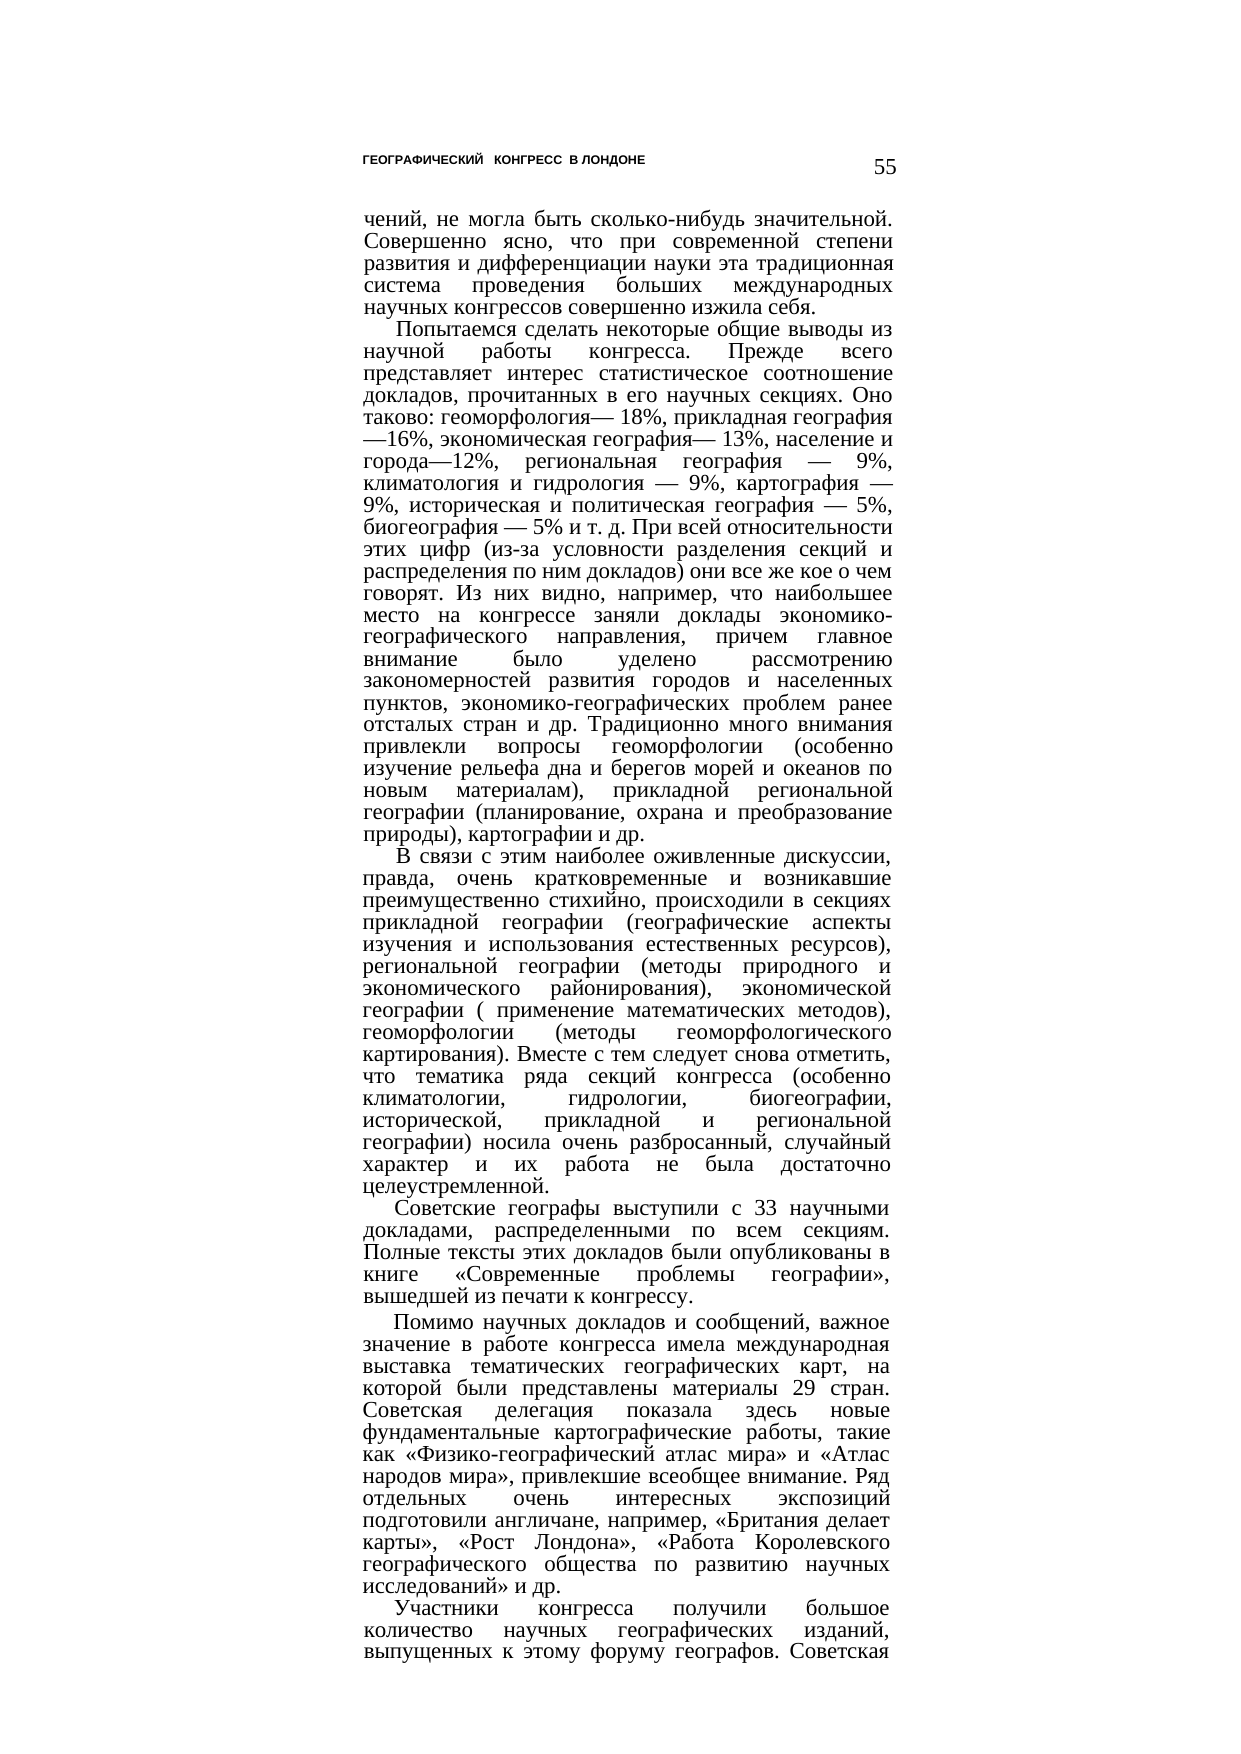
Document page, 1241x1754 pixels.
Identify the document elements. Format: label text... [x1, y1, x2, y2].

text чений, не могла быть сколько-нибудь значительной. Совершенно ясно, что при современной степени развития и дифференциации науки эта традиционная система проведения больших международных научных конгрессов совершенно изжила себя. [363, 209, 894, 319]
text Попытаемся сделать некоторые общие выводы из научной работы конгресса. Прежде всего представляет интерес статистическое соотношение докладов, прочитанных в его научных секциях. Оно таково: геоморфология— 18%, прикладная география—16%, экономическая география— 13%, население и города—12%, региональная география — 9%, климатология и гидрология — 9%, картография — 9%, историческая и политическая география — 5%, биогеография — 5% и т. д. При всей относительности этих цифр (из-за условности разделения секций и распределения по ним докладов) они все же кое о чем говорят. Из них видно, например, что наибольшее место на конгрессе заняли доклады экономико-географического направления, причем главное внимание было уделено рассмотрению закономерностей развития городов и населенных пунктов, экономико-географических проблем ранее отсталых стран и др. Традиционно много внимания привлекли вопросы геоморфологии (особенно изучение рельефа дна и берегов морей и океанов по новым материалам), прикладной региональной географии (планирование, охрана и преобразование природы), картографии и др. [363, 319, 893, 846]
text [363, 1597, 890, 1663]
text Советские географы выступили с 33 научными докладами, распределенными по всем секциям. Полные тексты этих докладов были опубликованы в книге «Современные проблемы географии», вышедшей из печати к конгрессу. [363, 1198, 890, 1308]
text В связи с этим наиболее оживленные дискуссии, правда, очень кратковременные и возникавшие преимущественно стихийно, происходили в секциях прикладной географии (географические аспекты изучения и использования естественных ресурсов), региональной географии (методы природного и экономического районирования), экономической географии ( применение математических методов), геоморфологии (методы геоморфологического картирования). Вместе с тем следует снова отметить, что тематика ряда секций конгресса (особенно климатологии, гидрологии, биогеографии, исторической, прикладной и региональной географии) носила очень разбросанный, случайный характер и их работа не была достаточно целеустремленной. [362, 846, 892, 1198]
text Помимо научных докладов и сообщений, важное значение в работе конгресса имела международная выставка тематических географических карт, на которой были представлены материалы 29 стран. Советская делегация показала здесь новые фундаментальные картографические работы, такие как «Физико-географический атлас мира» и «Атлас народов мира», привлекшие всеобщее внимание. Ряд отдельных очень интересных экспозиций подготовили англичане, например, «Британия делает карты», «Рост Лондона», «Работа Королевского географического общества по развитию научных исследований» и др. [362, 1312, 891, 1597]
text 55 [874, 153, 949, 179]
text ГЕОГРАФИЧЕСКИЙ КОНГРЕСС В ЛОНДОНЕ [362, 153, 656, 167]
